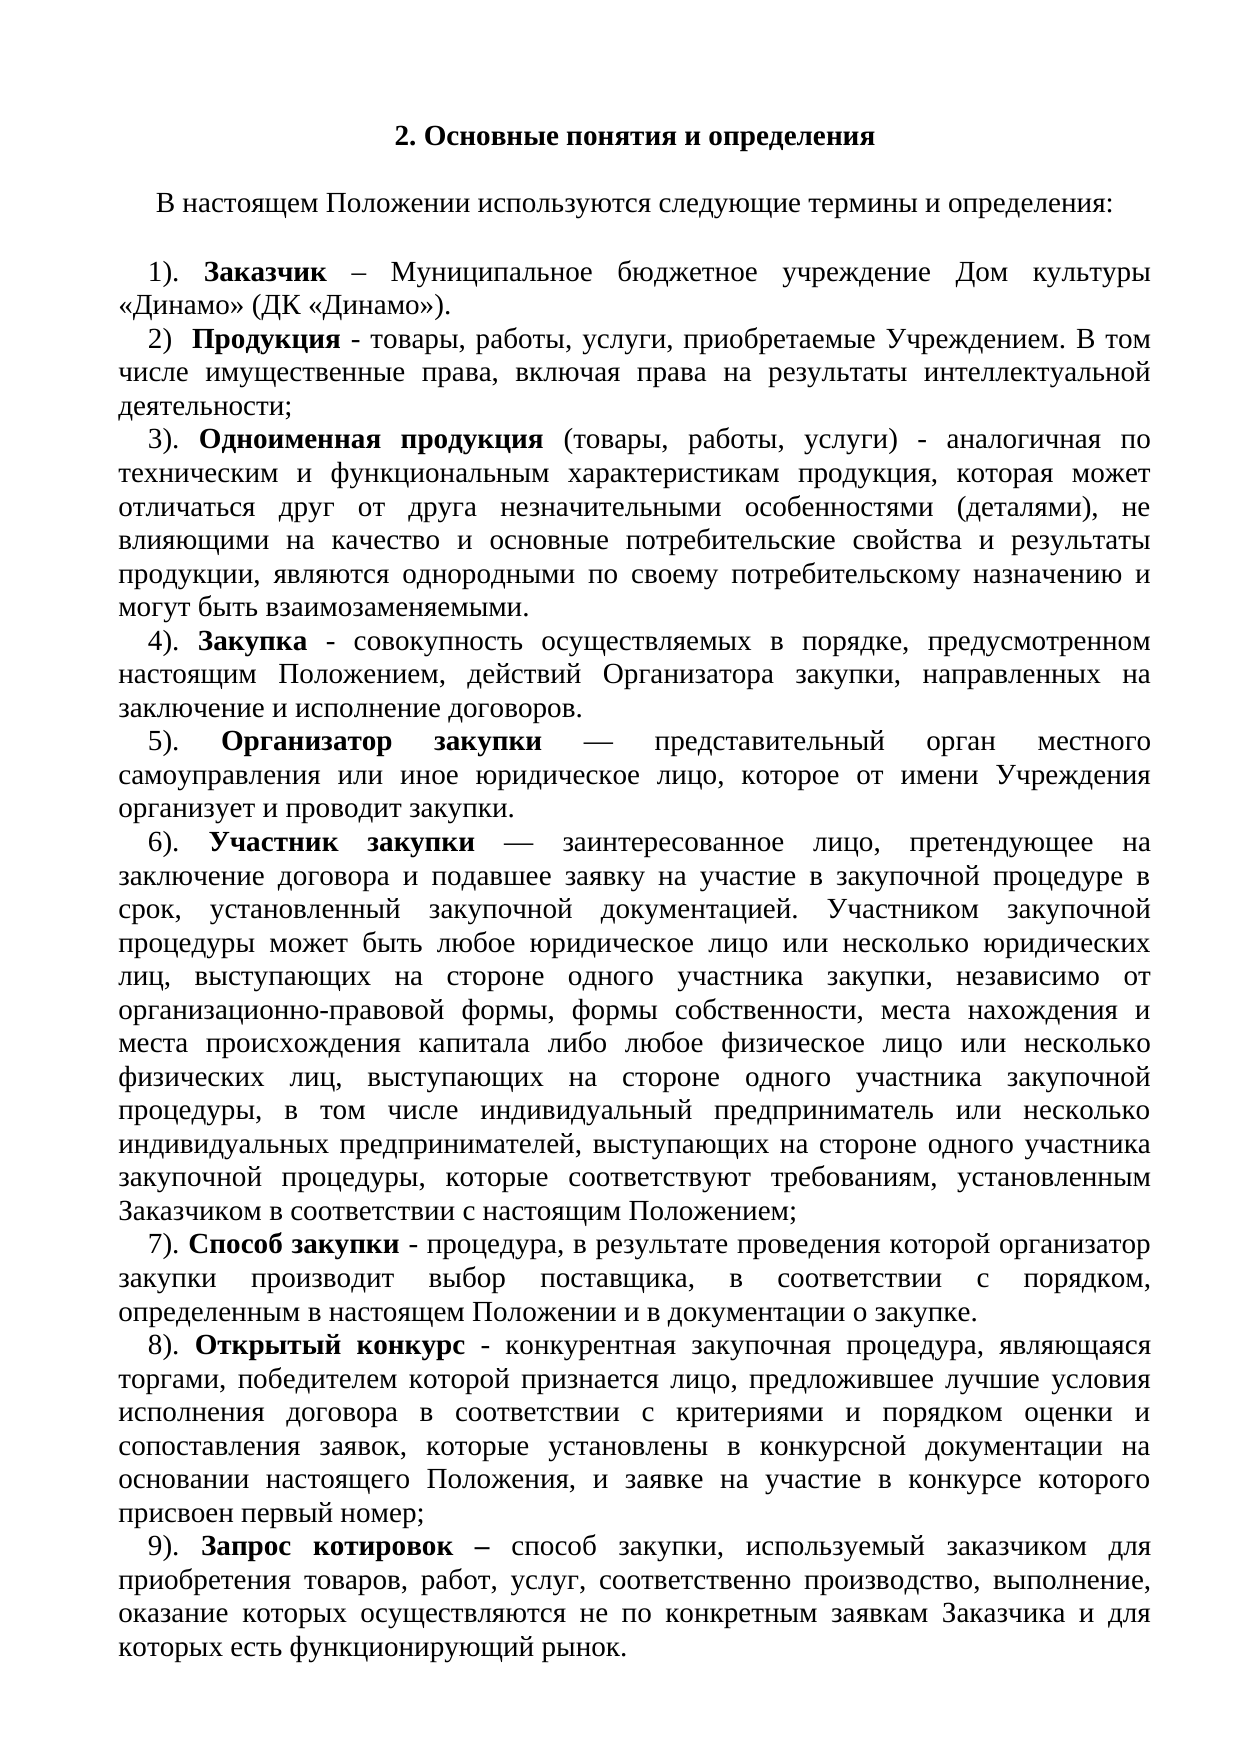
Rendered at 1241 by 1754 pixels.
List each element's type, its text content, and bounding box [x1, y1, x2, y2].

text 6). Участник закупки — заинтересованное лицо, претендующее на заключение договора и подавшее заявку на участие в закупочной процедуре в срок, установленный закупочной документацией. Участником закупочной процедуры может быть любое юридическое лицо или несколько юридических лиц, выступающих на стороне одного участника закупки, независимо от организационно-правовой формы, формы собственности, места нахождения и места происхождения капитала либо любое физическое лицо или несколько физических лиц, выступающих на стороне одного участника закупочной процедуры, в том числе индивидуальный предприниматель или несколько индивидуальных предпринимателей, выступающих на стороне одного участника закупочной процедуры, которые соответствуют требованиям, установленным Заказчиком в соответствии с настоящим Положением; [118, 824, 1152, 1227]
text 8). Открытый конкурс - конкурентная закупочная процедура, являющаяся торгами, победителем которой признается лицо, предложившее лучшие условия исполнения договора в соответствии с критериями и порядком оценки и сопоставления заявок, которые установлены в конкурсной документации на основании настоящего Положения, и заявке на участие в конкурсе которого присвоен первый номер; [118, 1327, 1152, 1528]
text 1). Заказчик – Муниципальное бюджетное учреждение Дом культуры «Динамо» (ДК «Динамо»). [118, 254, 1152, 321]
text 5). Организатор закупки — представительный орган местного самоуправления или иное юридическое лицо, которое от имени Учреждения организует и проводит закупки. [118, 723, 1152, 824]
text 7). Способ закупки - процедура, в результате проведения которой организатор закупки производит выбор поставщика, в соответствии с порядком, определенным в настоящем Положении и в документации о закупке. [118, 1227, 1152, 1327]
text 3). Одноименная продукция (товары, работы, услуги) - аналогичная по техническим и функциональным характеристикам продукция, которая может отличаться друг от друга незначительными особенностями (деталями), не влияющими на качество и основные потребительские свойства и результаты продукции, являются однородными по своему потребительскому назначению и могут быть взаимозаменяемыми. [118, 422, 1152, 623]
text 2) Продукция - товары, работы, услуги, приобретаемые Учреждением. В том числе имущественные права, включая права на результаты интеллектуальной деятельности; [118, 321, 1152, 422]
text В настоящем Положении используются следующие термины и определения: [118, 185, 1152, 219]
text 4). Закупка - совокупность осуществляемых в порядке, предусмотренном настоящим Положением, действий Организатора закупки, направленных на заключение и исполнение договоров. [118, 623, 1152, 723]
subtitle 2. Основные понятия и определения [118, 118, 1152, 152]
text 9). Запрос котировок – способ закупки, используемый заказчиком для приобретения товаров, работ, услуг, соответственно производство, выполнение, оказание которых осуществляются не по конкретным заявкам Заказчика и для которых есть функционирующий рынок. [118, 1528, 1152, 1663]
